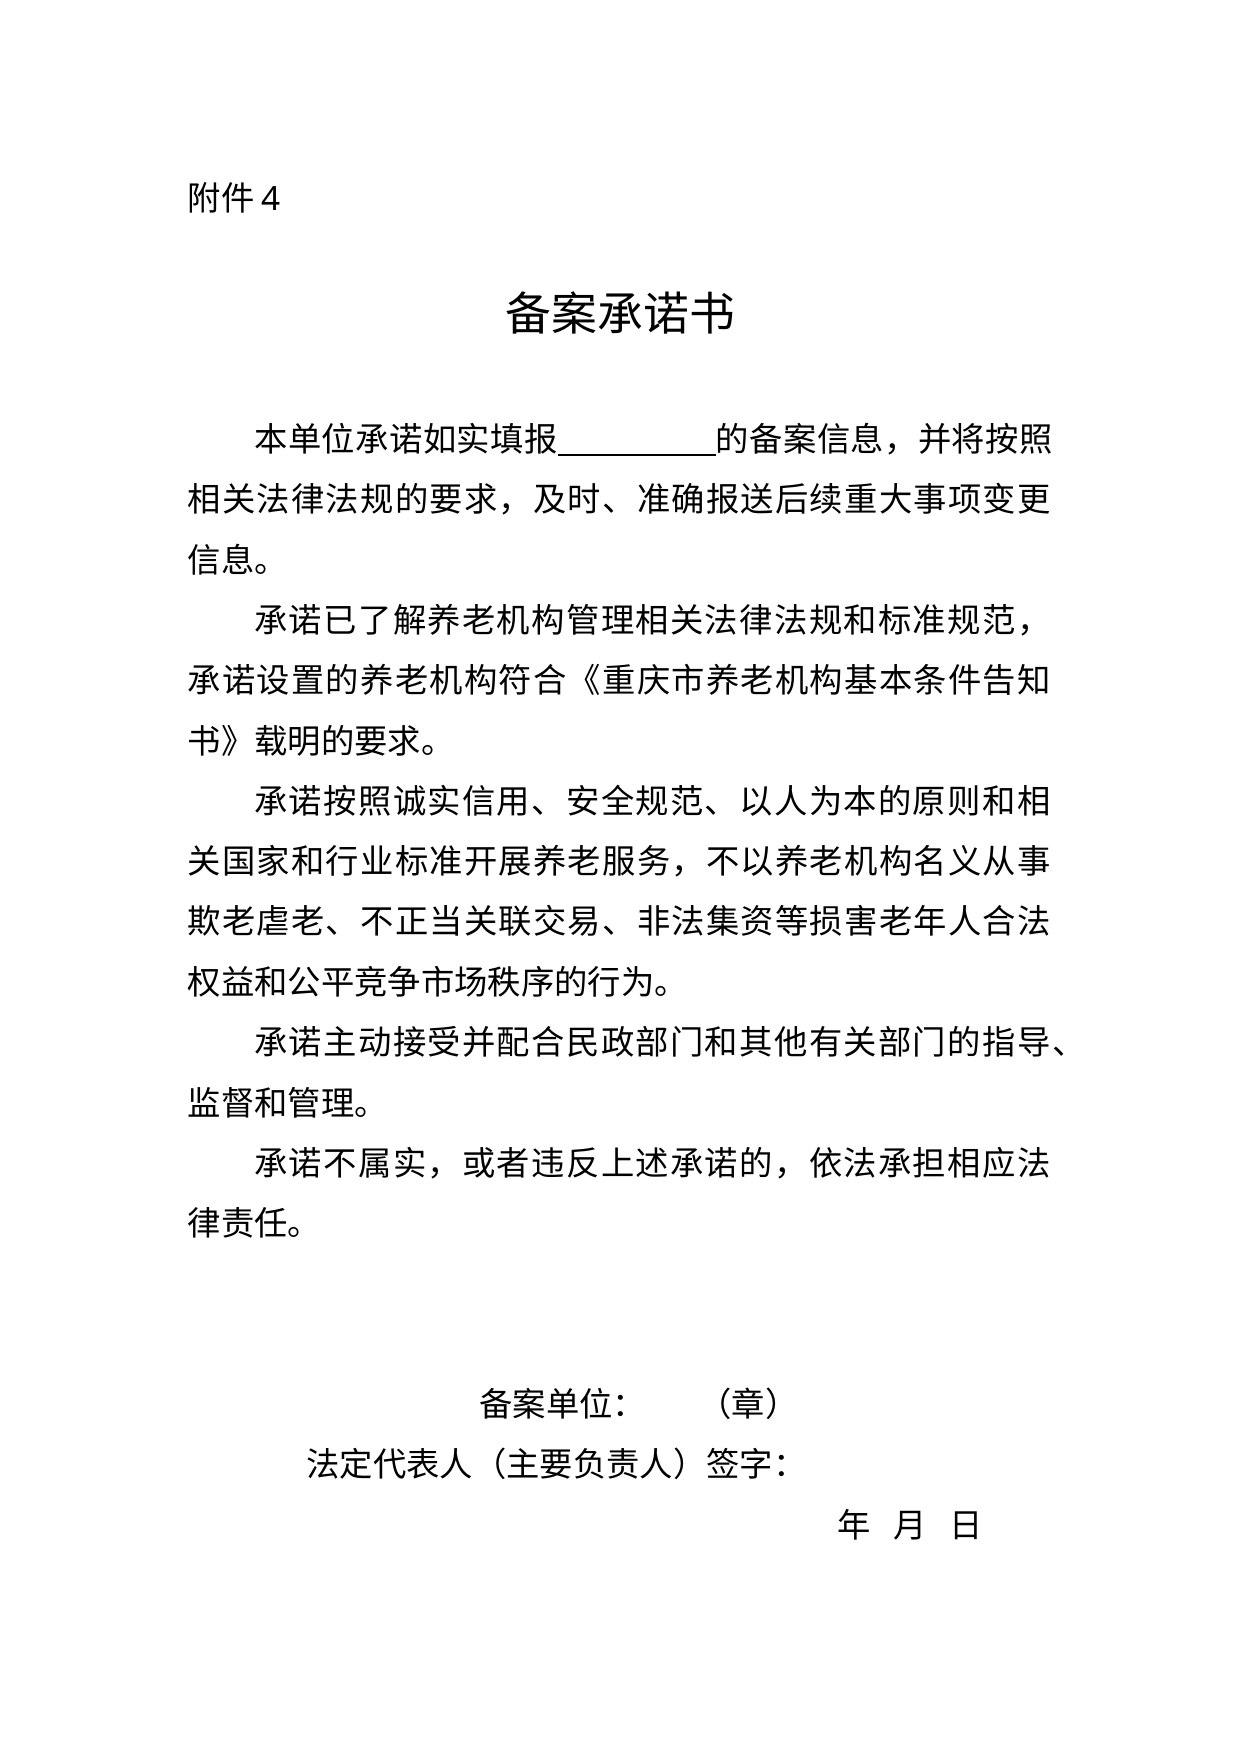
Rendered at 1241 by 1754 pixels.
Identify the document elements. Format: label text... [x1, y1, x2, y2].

text 承诺已了解养老机构管理相关法律法规和标准规范，承诺设置的养老机构符合《重庆市养老机构基本条件告知书》载明的要求。 [187, 584, 1053, 765]
text 承诺不属实，或者违反上述承诺的，依法承担相应法律责任。 [187, 1127, 1053, 1248]
text 年 月 日 [187, 1489, 1053, 1549]
text 本单位承诺如实填报 的备案信息，并将按照相关法律法规的要求，及时、准确报送后续重大事项变更信息。 [187, 403, 1053, 584]
text 附件4 [187, 162, 1053, 222]
text 承诺主动接受并配合民政部门和其他有关部门的指导、监督和管理。 [187, 1006, 1053, 1127]
text 备案承诺书 [187, 283, 1053, 343]
text 法定代表人（主要负责人）签字： [187, 1428, 1053, 1489]
text 备案单位： （章） [187, 1368, 1053, 1428]
text 承诺按照诚实信用、安全规范、以人为本的原则和相关国家和行业标准开展养老服务，不以养老机构名义从事欺老虐老、不正当关联交易、非法集资等损害老年人合法权益和公平竞争市场秩序的行为。 [187, 765, 1053, 1006]
